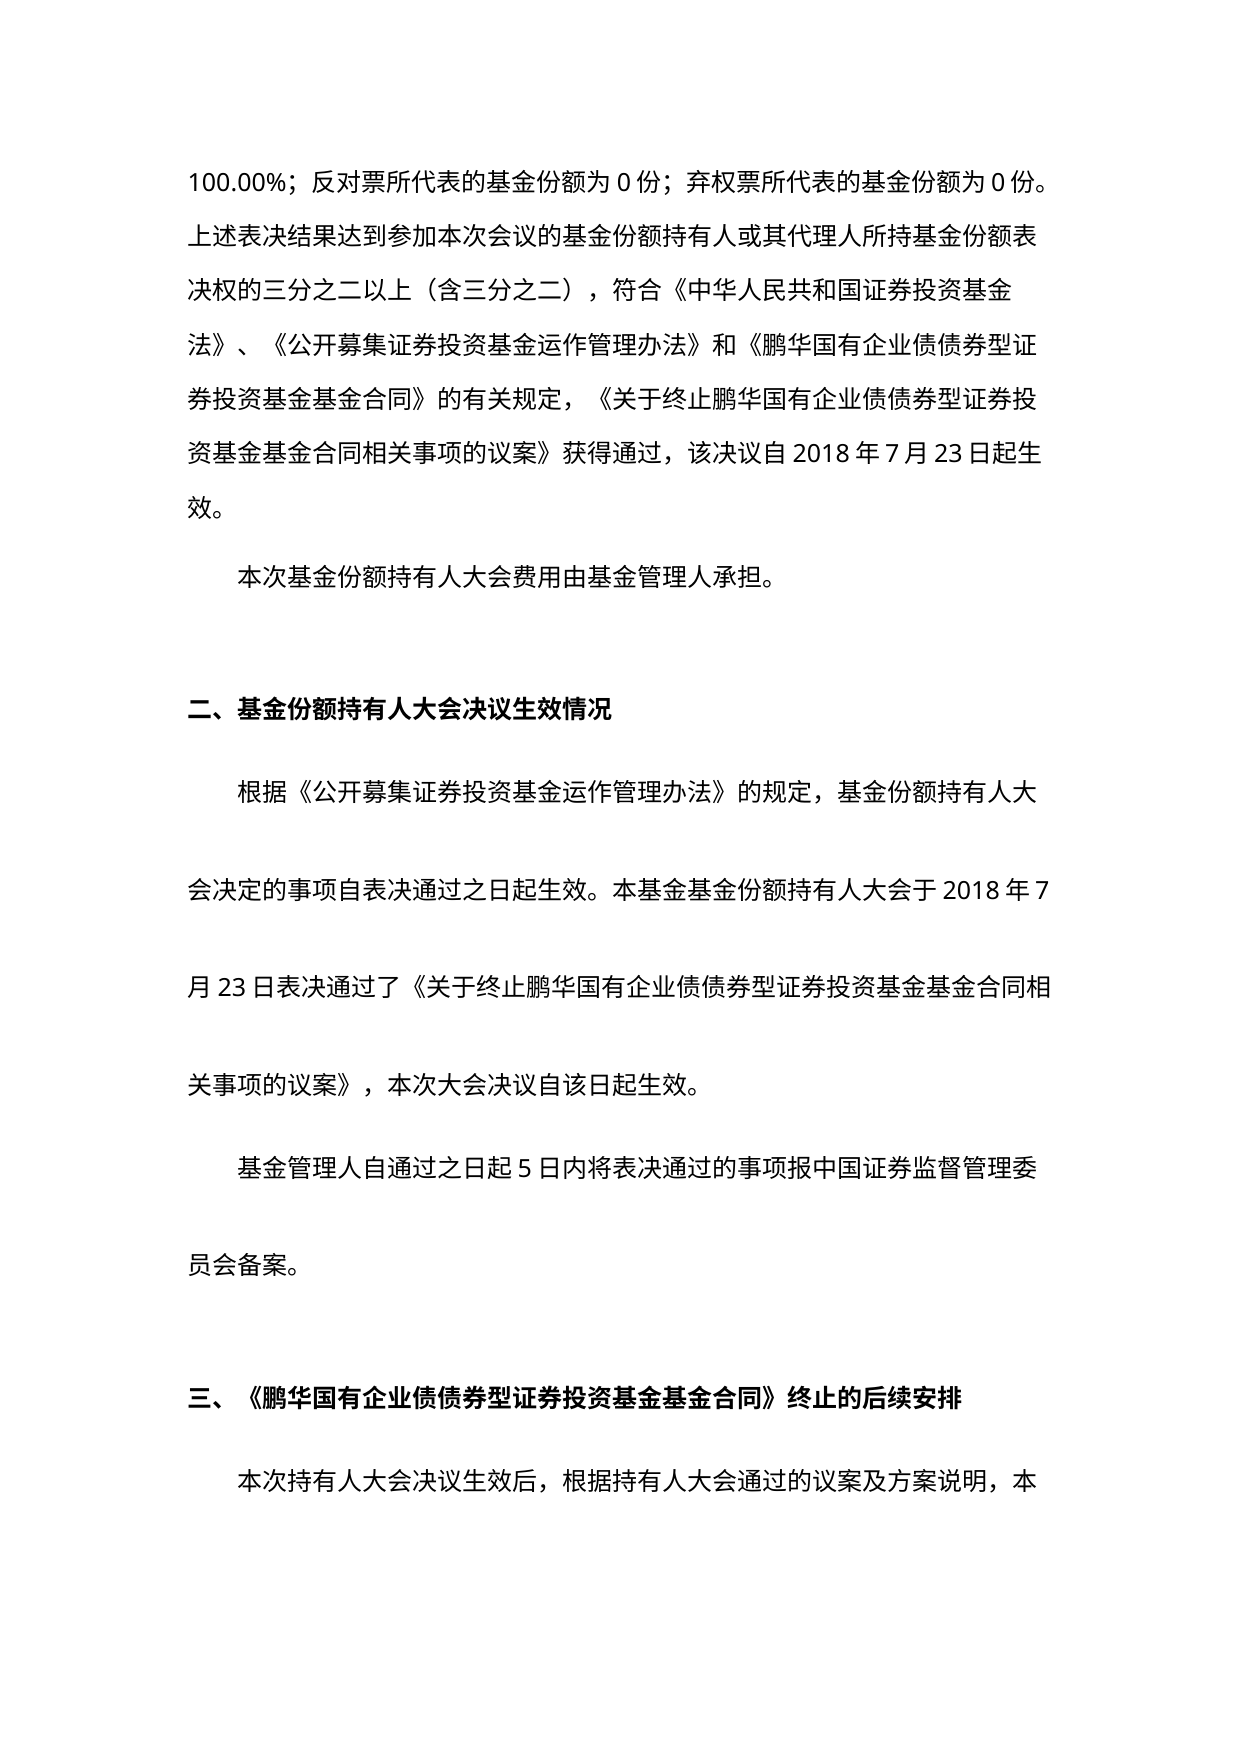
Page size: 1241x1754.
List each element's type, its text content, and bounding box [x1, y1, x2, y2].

text 根据《公开募集证券投资基金运作管理办法》的规定，基金份额持有人大会决定的事项自表决通过之日起生效。本基金基金份额持有人大会于2018年7月23日表决通过了《关于终止鹏华国有企业债债券型证券投资基金基金合同相关事项的议案》，本次大会决议自该日起生效。 [187, 758, 1053, 1116]
text 二、基金份额持有人大会决议生效情况 [187, 675, 1053, 740]
text 本次基金份额持有人大会费用由基金管理人承担。 [187, 543, 1053, 608]
text 基金管理人自通过之日起5日内将表决通过的事项报中国证券监督管理委员会备案。 [187, 1134, 1053, 1296]
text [187, 1447, 1053, 1512]
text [187, 162, 1053, 524]
text 三、《鹏华国有企业债债券型证券投资基金基金合同》终止的后续安排 [187, 1364, 1053, 1429]
